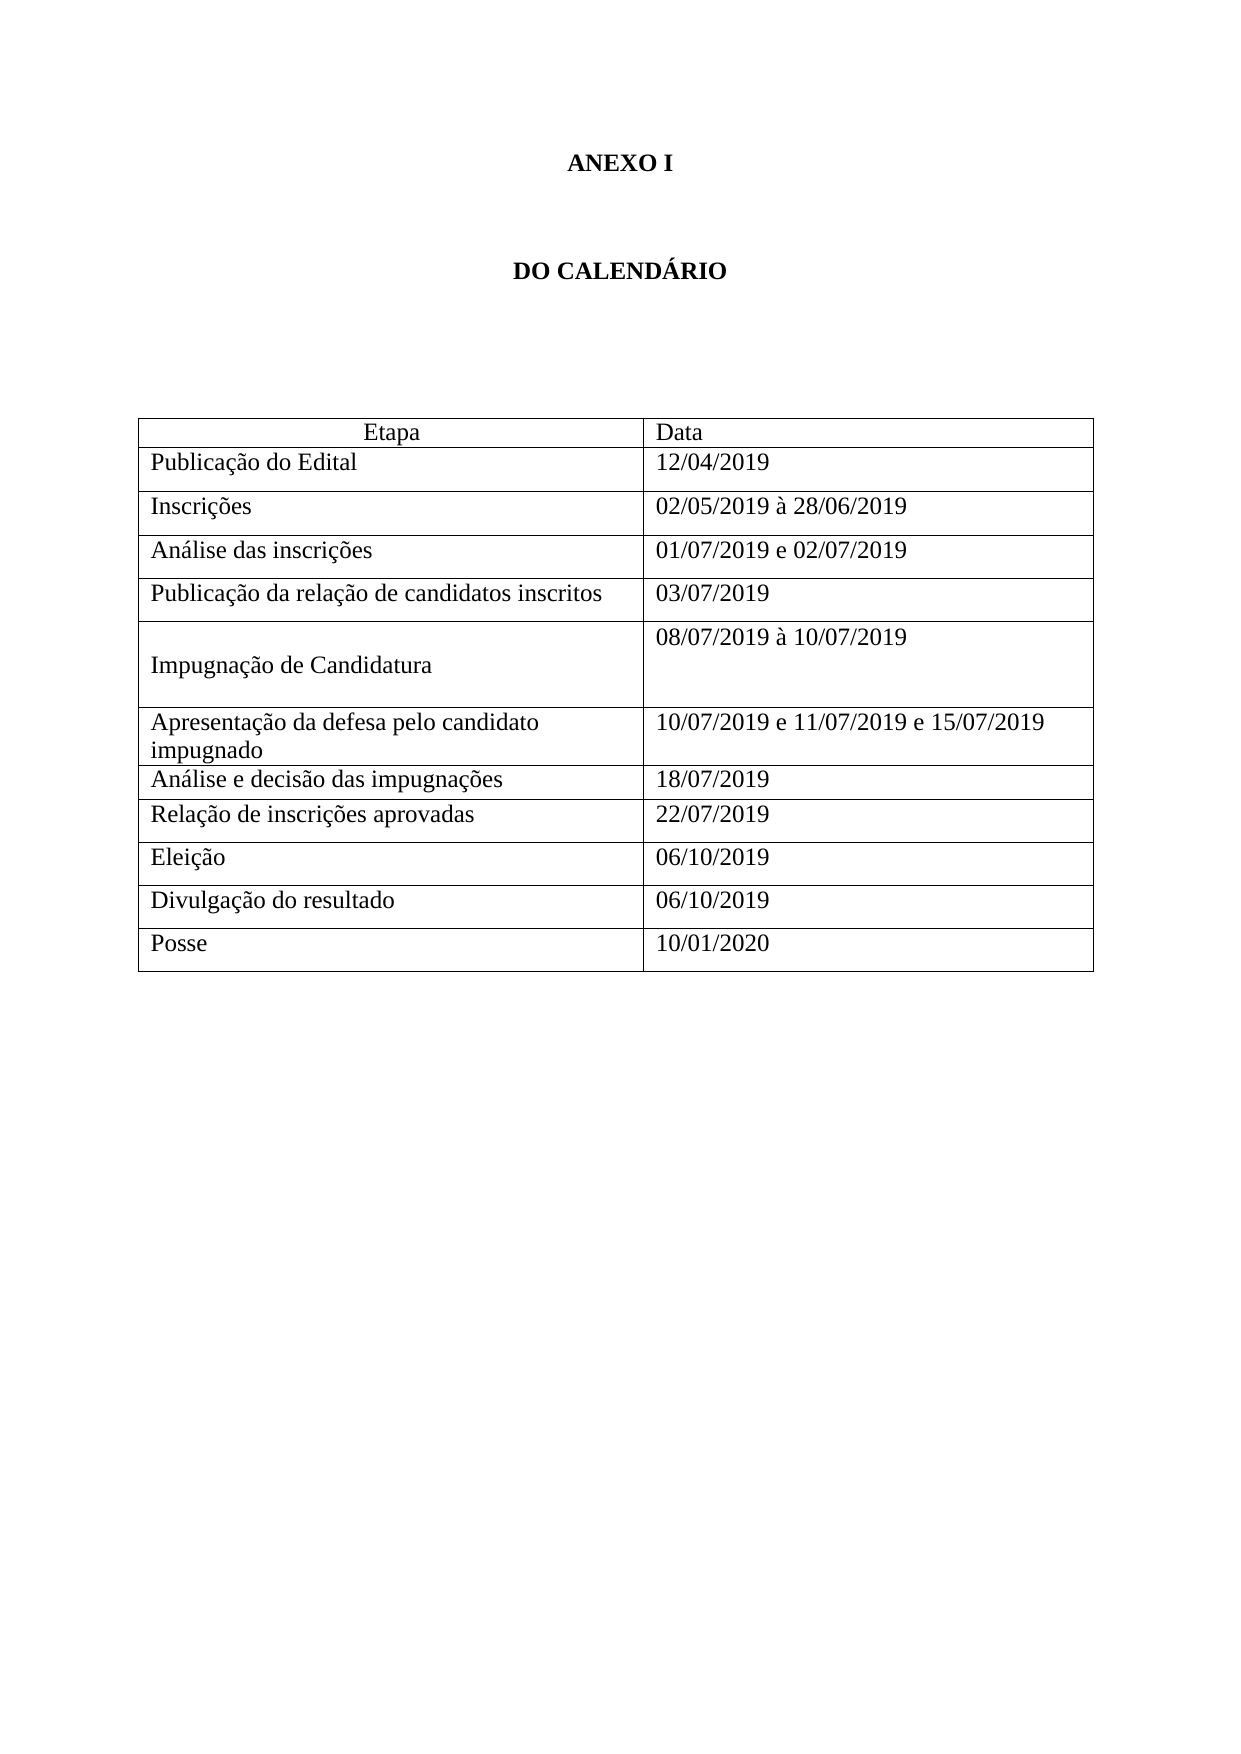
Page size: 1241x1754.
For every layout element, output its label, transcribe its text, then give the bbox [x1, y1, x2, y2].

table_cell 06/10/2019 [644, 843, 1093, 885]
table_cell Impugnação de Candidatura [139, 622, 643, 707]
table_cell Divulgação do resultado [139, 886, 643, 928]
table_cell 22/07/2019 [644, 800, 1093, 842]
table_cell 02/05/2019 à 28/06/2019 [644, 492, 1093, 535]
table_header Etapa [139, 419, 643, 447]
table_cell Posse [139, 929, 643, 971]
subtitle ANEXO I [148, 148, 1093, 177]
table_cell 01/07/2019 e 02/07/2019 [644, 536, 1093, 578]
table_cell Publicação do Edital [139, 448, 643, 491]
table_header Data [644, 419, 1093, 447]
table_cell Inscrições [139, 492, 643, 535]
table_cell 12/04/2019 [644, 448, 1093, 491]
table_cell Análise e decisão das impugnações [139, 766, 643, 798]
table_cell Relação de inscrições aprovadas [139, 800, 643, 842]
table_cell 10/07/2019 e 11/07/2019 e 15/07/2019 [644, 708, 1093, 764]
table_cell 18/07/2019 [644, 766, 1093, 798]
table_cell Eleição [139, 843, 643, 885]
table_cell 03/07/2019 [644, 579, 1093, 621]
table_cell Análise das inscrições [139, 536, 643, 578]
table_cell 06/10/2019 [644, 886, 1093, 928]
table_cell Publicação da relação de candidatos inscritos [139, 579, 643, 621]
table_cell Apresentação da defesa pelo candidato impugnado [139, 708, 643, 764]
text DO CALENDÁRIO [148, 256, 1092, 284]
table_cell 08/07/2019 à 10/07/2019 [644, 622, 1093, 707]
table_cell 10/01/2020 [644, 929, 1093, 971]
